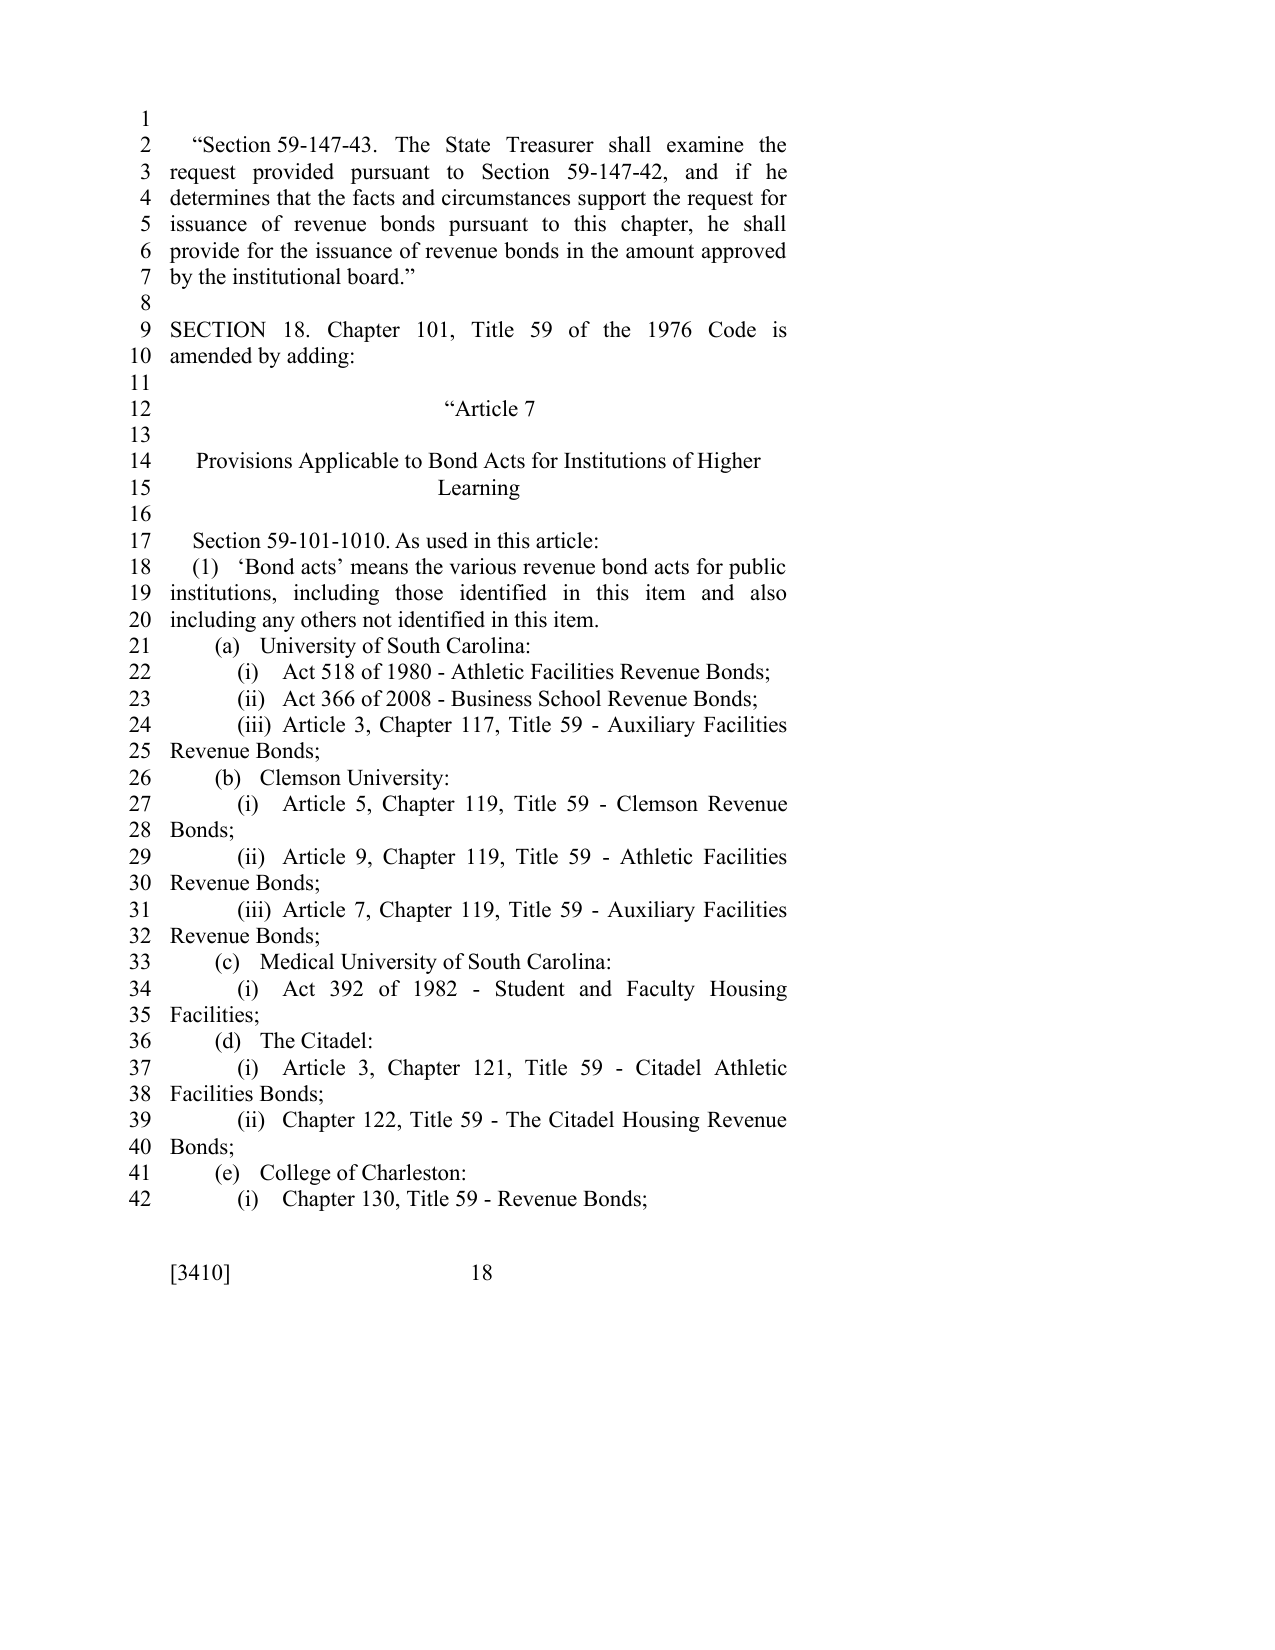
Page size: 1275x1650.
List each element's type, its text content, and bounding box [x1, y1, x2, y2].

text (a) University of South Carolina: [169, 632, 787, 658]
text Provisions Applicable to Bond Acts for Institutions of Higher Learning [169, 448, 787, 500]
text (i) Article 5, Chapter 119, Title 59 - Clemson Revenue Bonds; [169, 790, 787, 843]
text (i) Act 392 of 1982 - Student and Faculty Housing Facilities; [169, 975, 787, 1027]
text “Article 7 [169, 395, 787, 421]
text (b) Clemson University: [169, 764, 787, 790]
text (ii) Act 366 of 2008 - Business School Revenue Bonds; [169, 685, 787, 711]
text “Section 59-147-43. The State Treasurer shall examine the request provided pursuant to Section 59-147-42, and if he determines that the facts and circumstances support the request for issuance of revenue bonds pursuant to this chapter, he shall provide for the issuance of revenue bonds in the amount approved by the institutional board.” [169, 131, 787, 289]
text (i) Act 518 of 1980 - Athletic Facilities Revenue Bonds; [169, 658, 787, 685]
text Section 59-101-1010. As used in this article: [169, 527, 787, 553]
text (ii) Article 9, Chapter 119, Title 59 - Athletic Facilities Revenue Bonds; [169, 843, 787, 896]
text (ii) Chapter 122, Title 59 - The Citadel Housing Revenue Bonds; [169, 1106, 787, 1159]
text (iii) Article 3, Chapter 117, Title 59 - Auxiliary Facilities Revenue Bonds; [169, 711, 787, 764]
text (i) Article 3, Chapter 121, Title 59 - Citadel Athletic Facilities Bonds; [169, 1054, 787, 1106]
text SECTION 18. Chapter 101, Title 59 of the 1976 Code is amended by adding: [169, 316, 787, 368]
text (1) ‘Bond acts’ means the various revenue bond acts for public institutions, including those identified in this item and also including any others not identified in this item. [169, 553, 787, 632]
text (iii) Article 7, Chapter 119, Title 59 - Auxiliary Facilities Revenue Bonds; [169, 896, 787, 948]
text (d) The Citadel: [169, 1027, 787, 1054]
text (c) Medical University of South Carolina: [169, 948, 787, 975]
text (i) Chapter 130, Title 59 - Revenue Bonds; [169, 1186, 787, 1212]
text (e) College of Charleston: [169, 1159, 787, 1186]
